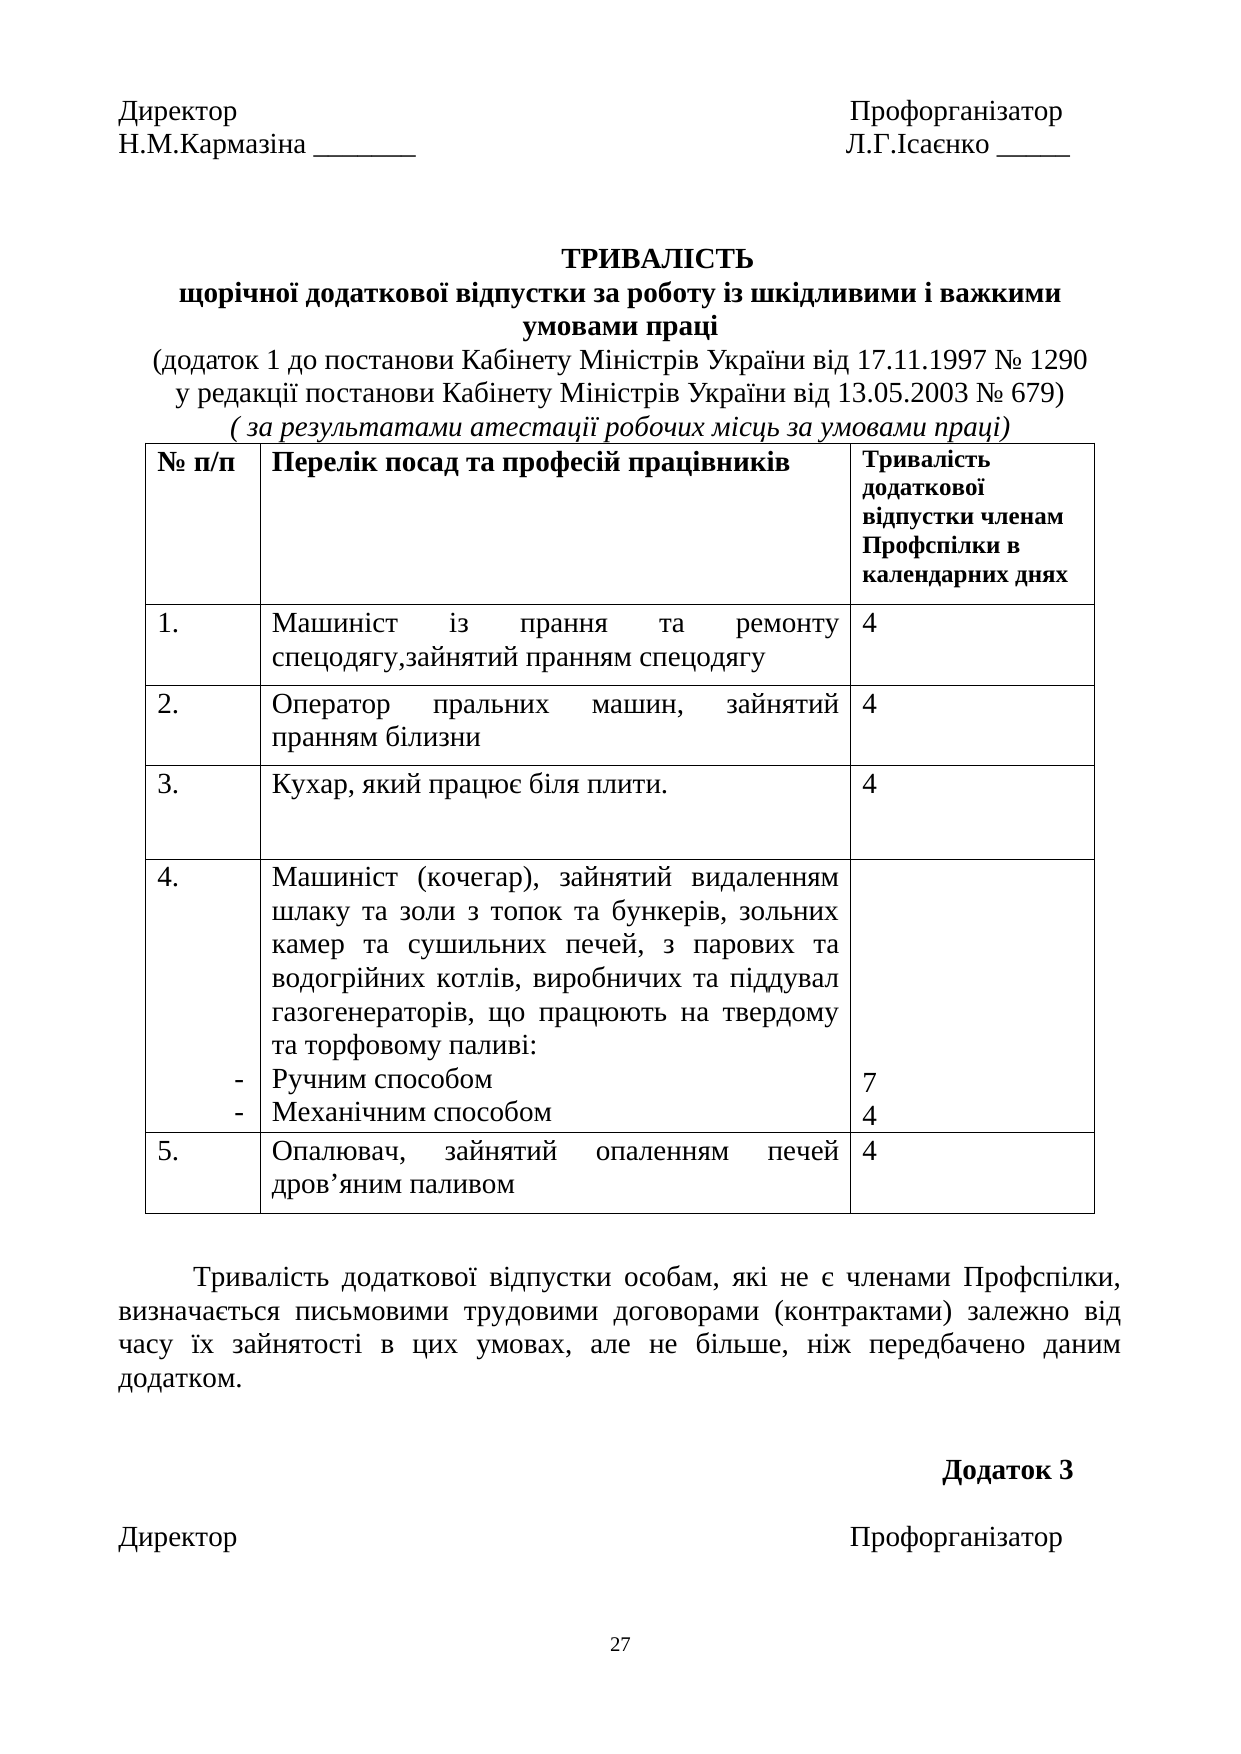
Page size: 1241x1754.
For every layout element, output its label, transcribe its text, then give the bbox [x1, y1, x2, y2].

table_cell 1. [146, 605, 260, 685]
table_cell 5. [146, 1133, 260, 1212]
table_cell 7 4 [851, 860, 1094, 1132]
text у редакції постанови Кабінету Міністрів України від 13.05.2003 № 679) [118, 376, 1122, 409]
text ( за результатами атестації робочих місць за умовами праці) [118, 409, 1122, 443]
text щорічної додаткової відпустки за роботу із шкідливими і важкими умовами праці [118, 275, 1122, 342]
text ТРИВАЛІСТЬ [118, 241, 1122, 275]
text Директор Профорганізатор [118, 1519, 1122, 1553]
table_cell 2. [146, 686, 260, 765]
table_cell 3. [146, 766, 260, 858]
table_cell Кухар, який працює біля плити. [261, 766, 850, 858]
table_cell 4 [851, 686, 1094, 765]
table_header Тривалість додаткової відпустки членам Профспілки в календарних днях [851, 444, 1094, 604]
table_cell 4 [851, 766, 1094, 858]
table_cell Машиніст із прання та ремонту спецодягу,зайнятий пранням спецодягу [261, 605, 850, 685]
table_cell 4 [851, 1133, 1094, 1212]
text Н.М.Кармазіна _______ Л.Г.Ісаєнко _____ [118, 126, 1122, 160]
table_cell Опалювач, зайнятий опаленням печей дров’яним паливом [261, 1133, 850, 1212]
text Тривалість додаткової відпустки особам, які не є членами Профспілки, визначається письмовими трудовими договорами (контрактами) залежно від часу їх зайнятості в цих умовах, але не більше, ніж передбачено даним додатком. [118, 1259, 1122, 1394]
text Директор Профорганізатор [118, 93, 1122, 126]
table_header № п/п [146, 444, 260, 604]
table_cell 4. [146, 860, 260, 1132]
table_cell Оператор пральних машин, зайнятий пранням білизни [261, 686, 850, 765]
text (додаток 1 до постанови Кабінету Міністрів України від 17.11.1997 № 1290 [118, 342, 1122, 376]
table_cell Машиніст (кочегар), зайнятий видаленням шлаку та золи з топок та бункерів, зольних камер та сушильних печей, з парових та водогрійних котлів, виробничих та піддувал газогенераторів, що працюють на твердому та торфовому паливі: Ручним способом Механічним способом [261, 860, 850, 1132]
table_cell 4 [851, 605, 1094, 685]
text Додаток 3 [118, 1452, 1122, 1486]
table_header Перелік посад та професій працівників [261, 444, 850, 604]
